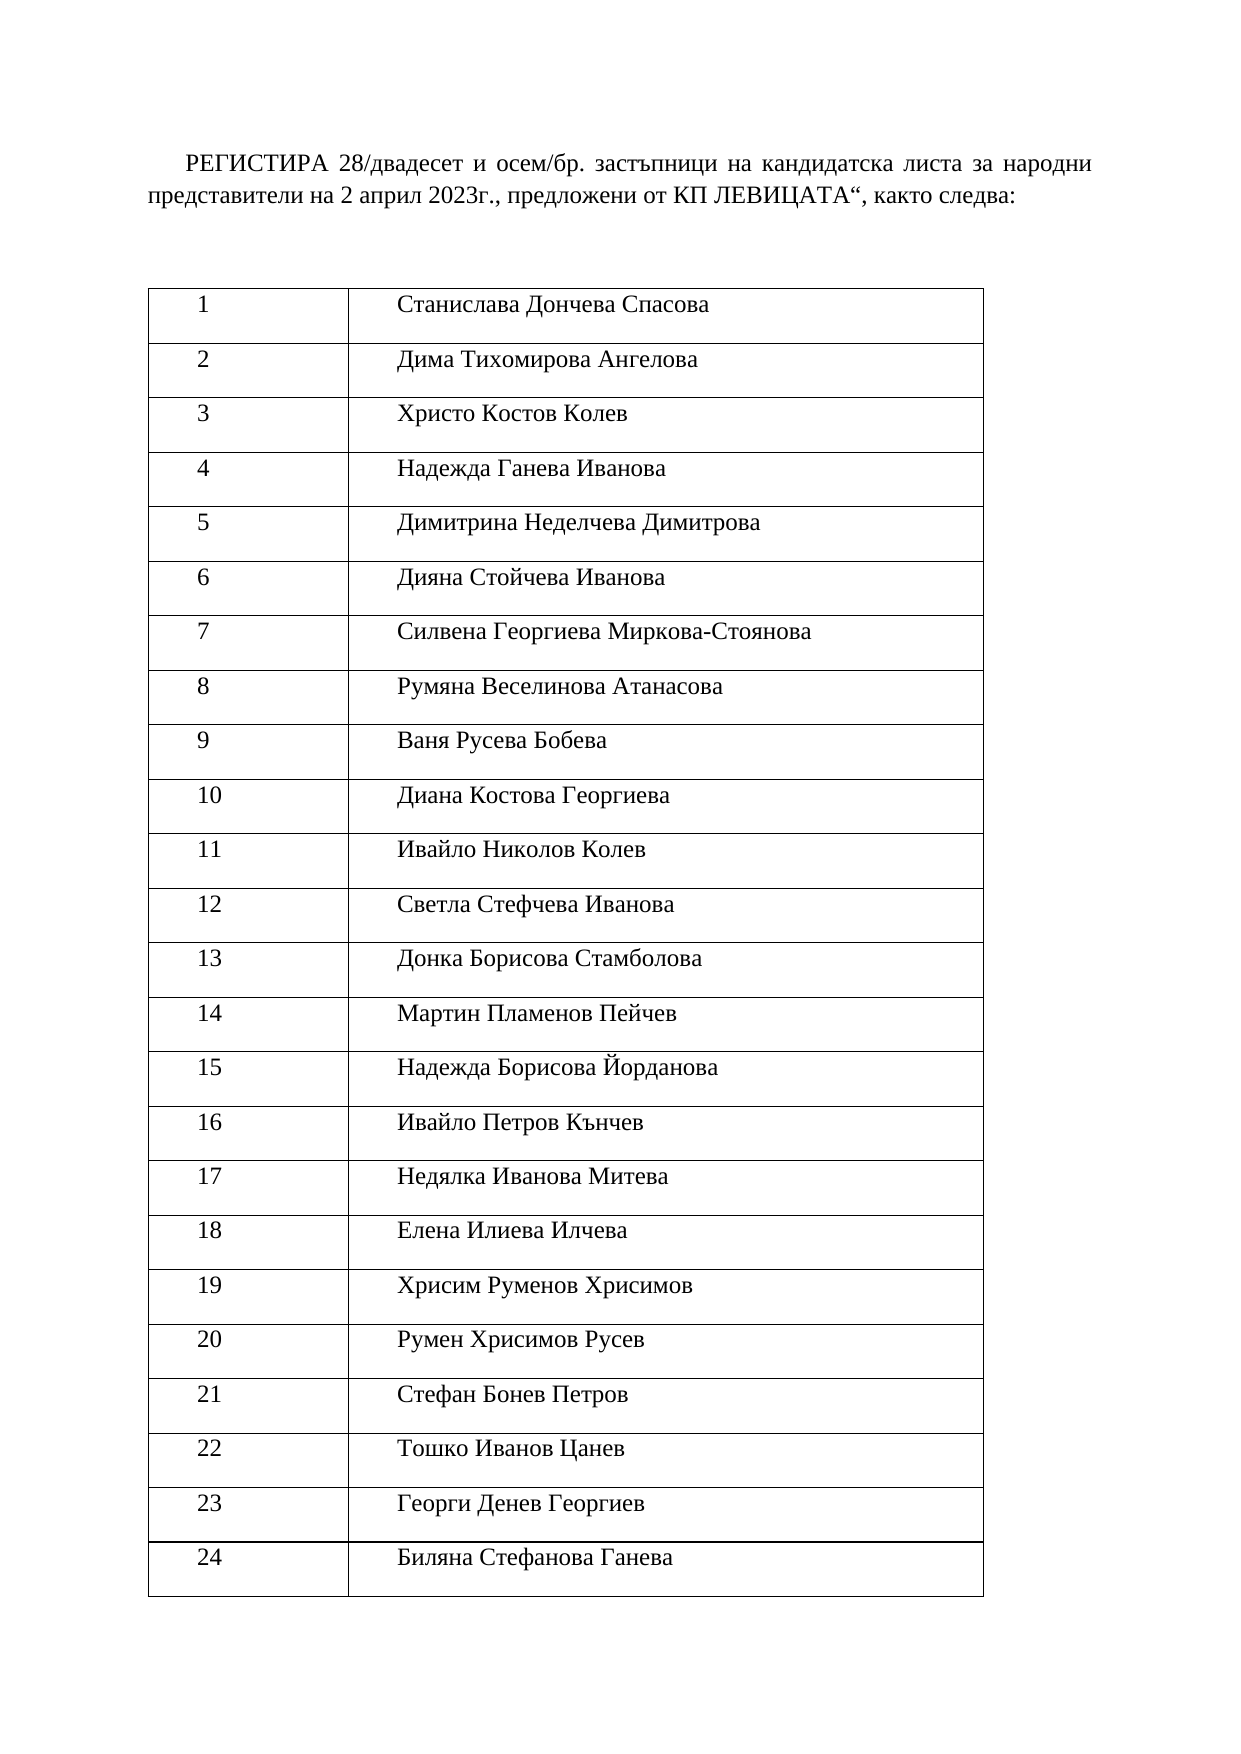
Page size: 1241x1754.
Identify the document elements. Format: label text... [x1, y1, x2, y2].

table_cell 16 [149, 1107, 348, 1160]
table_cell 17 [149, 1161, 348, 1214]
table_cell 6 [149, 562, 348, 615]
table_cell Тошко Иванов Цанев [349, 1434, 983, 1487]
table_cell Недялка Иванова Митева [349, 1161, 983, 1214]
table_cell 18 [149, 1216, 348, 1269]
table_cell 15 [149, 1052, 348, 1106]
table_cell Донка Борисова Стамболова [349, 943, 983, 997]
table_cell 19 [149, 1270, 348, 1323]
table_cell Христо Костов Колев [349, 398, 983, 452]
table_cell 8 [149, 671, 348, 724]
table_cell 5 [149, 507, 348, 561]
table_cell Румен Хрисимов Русев [349, 1325, 983, 1378]
table_cell 23 [149, 1488, 348, 1541]
table_header 1 [149, 289, 348, 343]
text РЕГИСТИРА 28/двадесет и осем/бр. застъпници на кандидатска листа за народни представители на 2 април 2023г., предложени от КП ЛЕВИЦАТА“, както следва: [148, 148, 1093, 209]
table_cell Румяна Веселинова Атанасова [349, 671, 983, 724]
table_cell 3 [149, 398, 348, 452]
table_cell Диана Костова Георгиева [349, 780, 983, 833]
table_cell Мартин Пламенов Пейчев [349, 998, 983, 1051]
table_cell Ивайло Николов Колев [349, 834, 983, 888]
table_cell 4 [149, 453, 348, 506]
table_cell Елена Илиева Илчева [349, 1216, 983, 1269]
table_cell Димитрина Неделчева Димитрова [349, 507, 983, 561]
table_cell 21 [149, 1379, 348, 1432]
table_cell Ивайло Петров Кънчев [349, 1107, 983, 1160]
table_cell Георги Денев Георгиев [349, 1488, 983, 1541]
table_cell Силвена Георгиева Миркова-Стоянова [349, 616, 983, 670]
table_cell 20 [149, 1325, 348, 1378]
table_cell 14 [149, 998, 348, 1051]
table_cell Дияна Стойчева Иванова [349, 562, 983, 615]
table_cell 12 [149, 889, 348, 942]
table_cell Биляна Стефанова Ганева [349, 1543, 983, 1596]
table_cell 13 [149, 943, 348, 997]
table_cell 22 [149, 1434, 348, 1487]
table_cell 7 [149, 616, 348, 670]
table_cell 11 [149, 834, 348, 888]
table_cell Светла Стефчева Иванова [349, 889, 983, 942]
table_cell 9 [149, 725, 348, 779]
table_cell Ваня Русева Бобева [349, 725, 983, 779]
table_cell Хрисим Руменов Хрисимов [349, 1270, 983, 1323]
table_cell 2 [149, 344, 348, 397]
table_cell 24 [149, 1543, 348, 1596]
table_cell Стефан Бонев Петров [349, 1379, 983, 1432]
table_cell 10 [149, 780, 348, 833]
table_cell Надежда Борисова Йорданова [349, 1052, 983, 1106]
table_header Станислава Дончева Спасова [349, 289, 983, 343]
table_cell Надежда Ганева Иванова [349, 453, 983, 506]
table_cell Дима Тихомирова Ангелова [349, 344, 983, 397]
